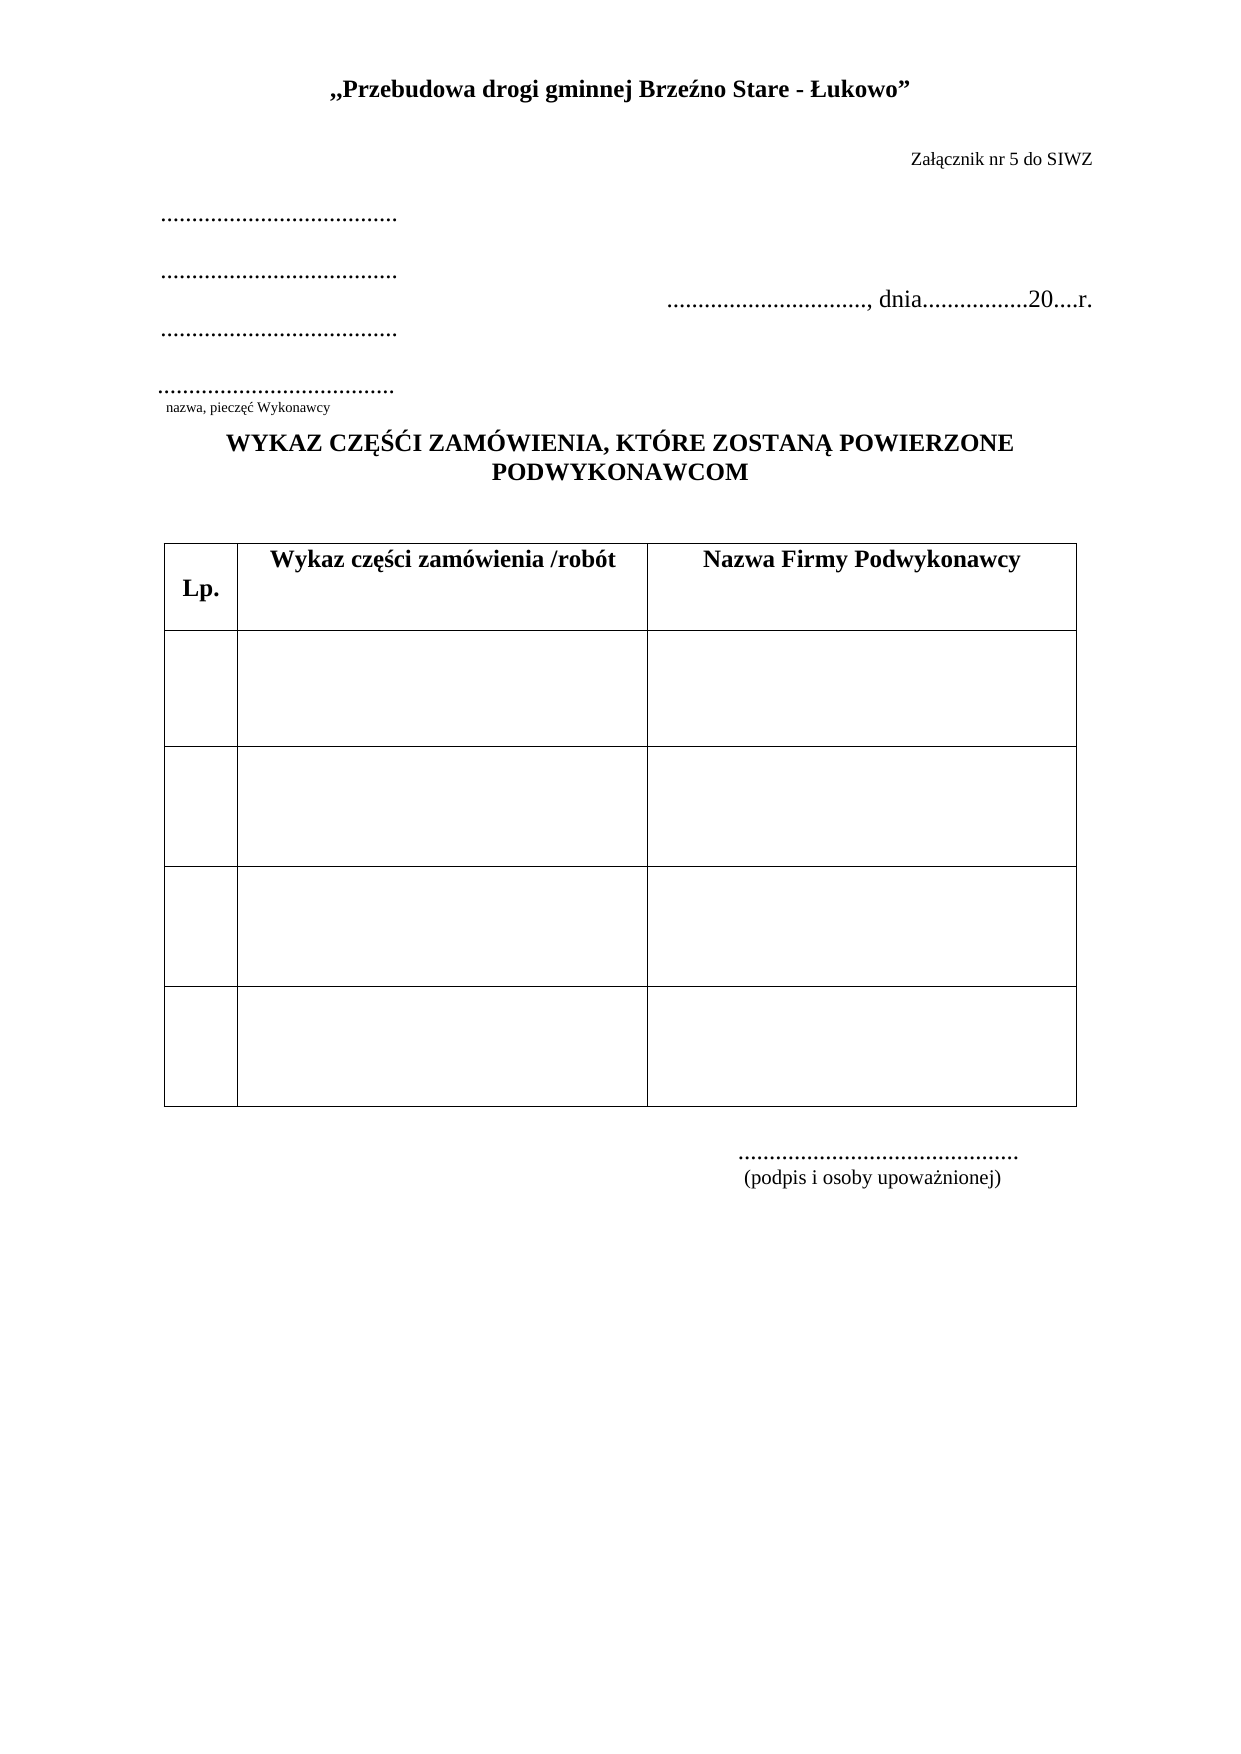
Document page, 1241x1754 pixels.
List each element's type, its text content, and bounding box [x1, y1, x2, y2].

table_cell [165, 987, 237, 1106]
table_cell [648, 631, 1076, 746]
table_cell [238, 747, 647, 866]
text ...................................... [148, 255, 1093, 284]
table_header Nazwa Firmy Podwykonawcy [648, 544, 1076, 630]
table_cell [648, 867, 1076, 986]
text ...................................... [148, 370, 1093, 399]
table_header Lp. [165, 544, 237, 630]
table_cell [648, 747, 1076, 866]
table_cell [165, 747, 237, 866]
text nazwa, pieczęć Wykonawcy [148, 399, 1093, 428]
text WYKAZ CZĘŚĆI ZAMÓWIENIA, KTÓRE ZOSTANĄ POWIERZONE PODWYKONAWCOM [148, 428, 1093, 485]
text Załącznik nr 5 do SIWZ [185, 148, 1093, 169]
table_header Wykaz części zamówienia /robót [238, 544, 647, 630]
table_cell [648, 987, 1076, 1106]
text ............................................. [148, 1136, 1093, 1165]
table_cell [165, 867, 237, 986]
table_cell [238, 987, 647, 1106]
table_cell [238, 867, 647, 986]
text ................................, dnia.................20....r. [185, 284, 1093, 313]
table_cell [165, 631, 237, 746]
text ...................................... [148, 313, 1093, 342]
table_cell [238, 631, 647, 746]
text (podpis i osoby upoważnionej) [148, 1165, 1093, 1189]
text ...................................... [148, 198, 1093, 227]
